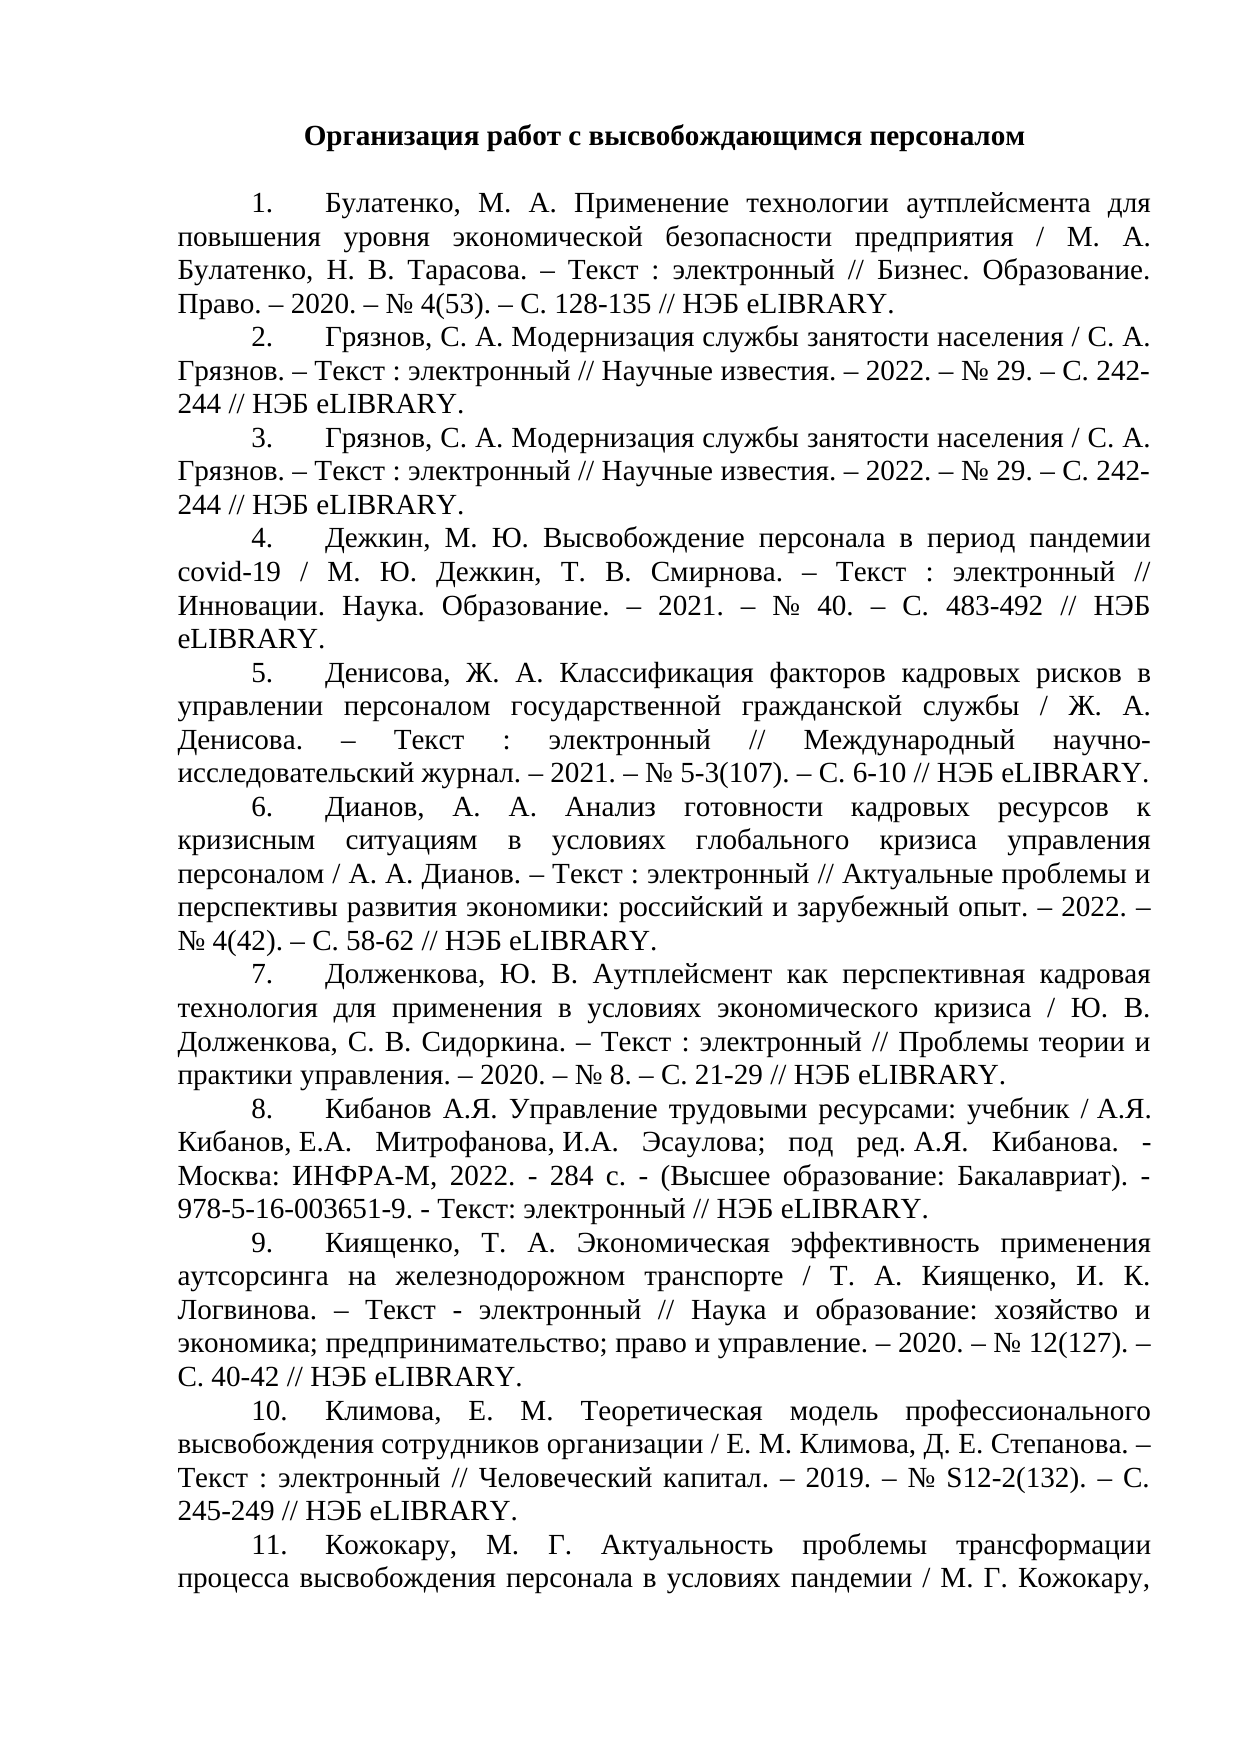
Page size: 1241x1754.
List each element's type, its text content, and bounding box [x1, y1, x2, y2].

list Булатенко, М. А. Применение технологии аутплейсмента для повышения уровня экономической безопасности предприятия / М. А. Булатенко, Н. В. Тарасова. – Текст : электронный // Бизнес. Образование. Право. – 2020. – № 4(53). – С. 128-135 // НЭБ eLIBRARY. [177, 185, 1152, 319]
list Долженкова, Ю. В. Аутплейсмент как перспективная кадровая технология для применения в условиях экономического кризиса / Ю. В. Долженкова, С. В. Сидоркина. – Текст : электронный // Проблемы теории и практики управления. – 2020. – № 8. – С. 21-29 // НЭБ eLIBRARY. [177, 957, 1152, 1091]
list Дианов, А. А. Анализ готовности кадровых ресурсов к кризисным ситуациям в условиях глобального кризиса управления персоналом / А. А. Дианов. – Текст : электронный // Актуальные проблемы и перспективы развития экономики: российский и зарубежный опыт. – 2022. – № 4(42). – С. 58-62 // НЭБ eLIBRARY. [177, 789, 1152, 957]
list Климова, Е. М. Теоретическая модель профессионального высвобождения сотрудников организации / Е. М. Климова, Д. Е. Степанова. – Текст : электронный // Человеческий капитал. – 2019. – № S12-2(132). – С. 245-249 // НЭБ eLIBRARY. [177, 1393, 1152, 1527]
list Грязнов, С. А. Модернизация службы занятости населения / С. А. Грязнов. – Текст : электронный // Научные известия. – 2022. – № 29. – С. 242-244 // НЭБ eLIBRARY. [177, 420, 1152, 521]
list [177, 1527, 1152, 1594]
list Грязнов, С. А. Модернизация службы занятости населения / С. А. Грязнов. – Текст : электронный // Научные известия. – 2022. – № 29. – С. 242-244 // НЭБ eLIBRARY. [177, 319, 1152, 420]
list Кибанов А.Я. Управление трудовыми ресурсами: учебник / А.Я. Кибанов, Е.А. Митрофанова, И.А. Эсаулова; под ред. А.Я. Кибанова. - Москва: ИНФРА-М, 2022. - 284 с. - (Высшее образование: Бакалавриат). - 978-5-16-003651-9. - Текст: электронный // НЭБ eLIBRARY. [177, 1091, 1152, 1225]
list Киященко, Т. А. Экономическая эффективность применения аутсорсинга на железнодорожном транспорте / Т. А. Киященко, И. К. Логвинова. – Текст - электронный // Наука и образование: хозяйство и экономика; предпринимательство; право и управление. – 2020. – № 12(127). – С. 40-42 // НЭБ eLIBRARY. [177, 1225, 1152, 1393]
text Организация работ с высвобождающимся персоналом [177, 118, 1152, 152]
list Денисова, Ж. А. Классификация факторов кадровых рисков в управлении персоналом государственной гражданской службы / Ж. А. Денисова. – Текст : электронный // Международный научно-исследовательский журнал. – 2021. – № 5-3(107). – С. 6-10 // НЭБ eLIBRARY. [177, 655, 1152, 789]
list Дежкин, М. Ю. Высвобождение персонала в период пандемии covid-19 / М. Ю. Дежкин, Т. В. Смирнова. – Текст : электронный // Инновации. Наука. Образование. – 2021. – № 40. – С. 483-492 // НЭБ eLIBRARY. [177, 521, 1152, 655]
